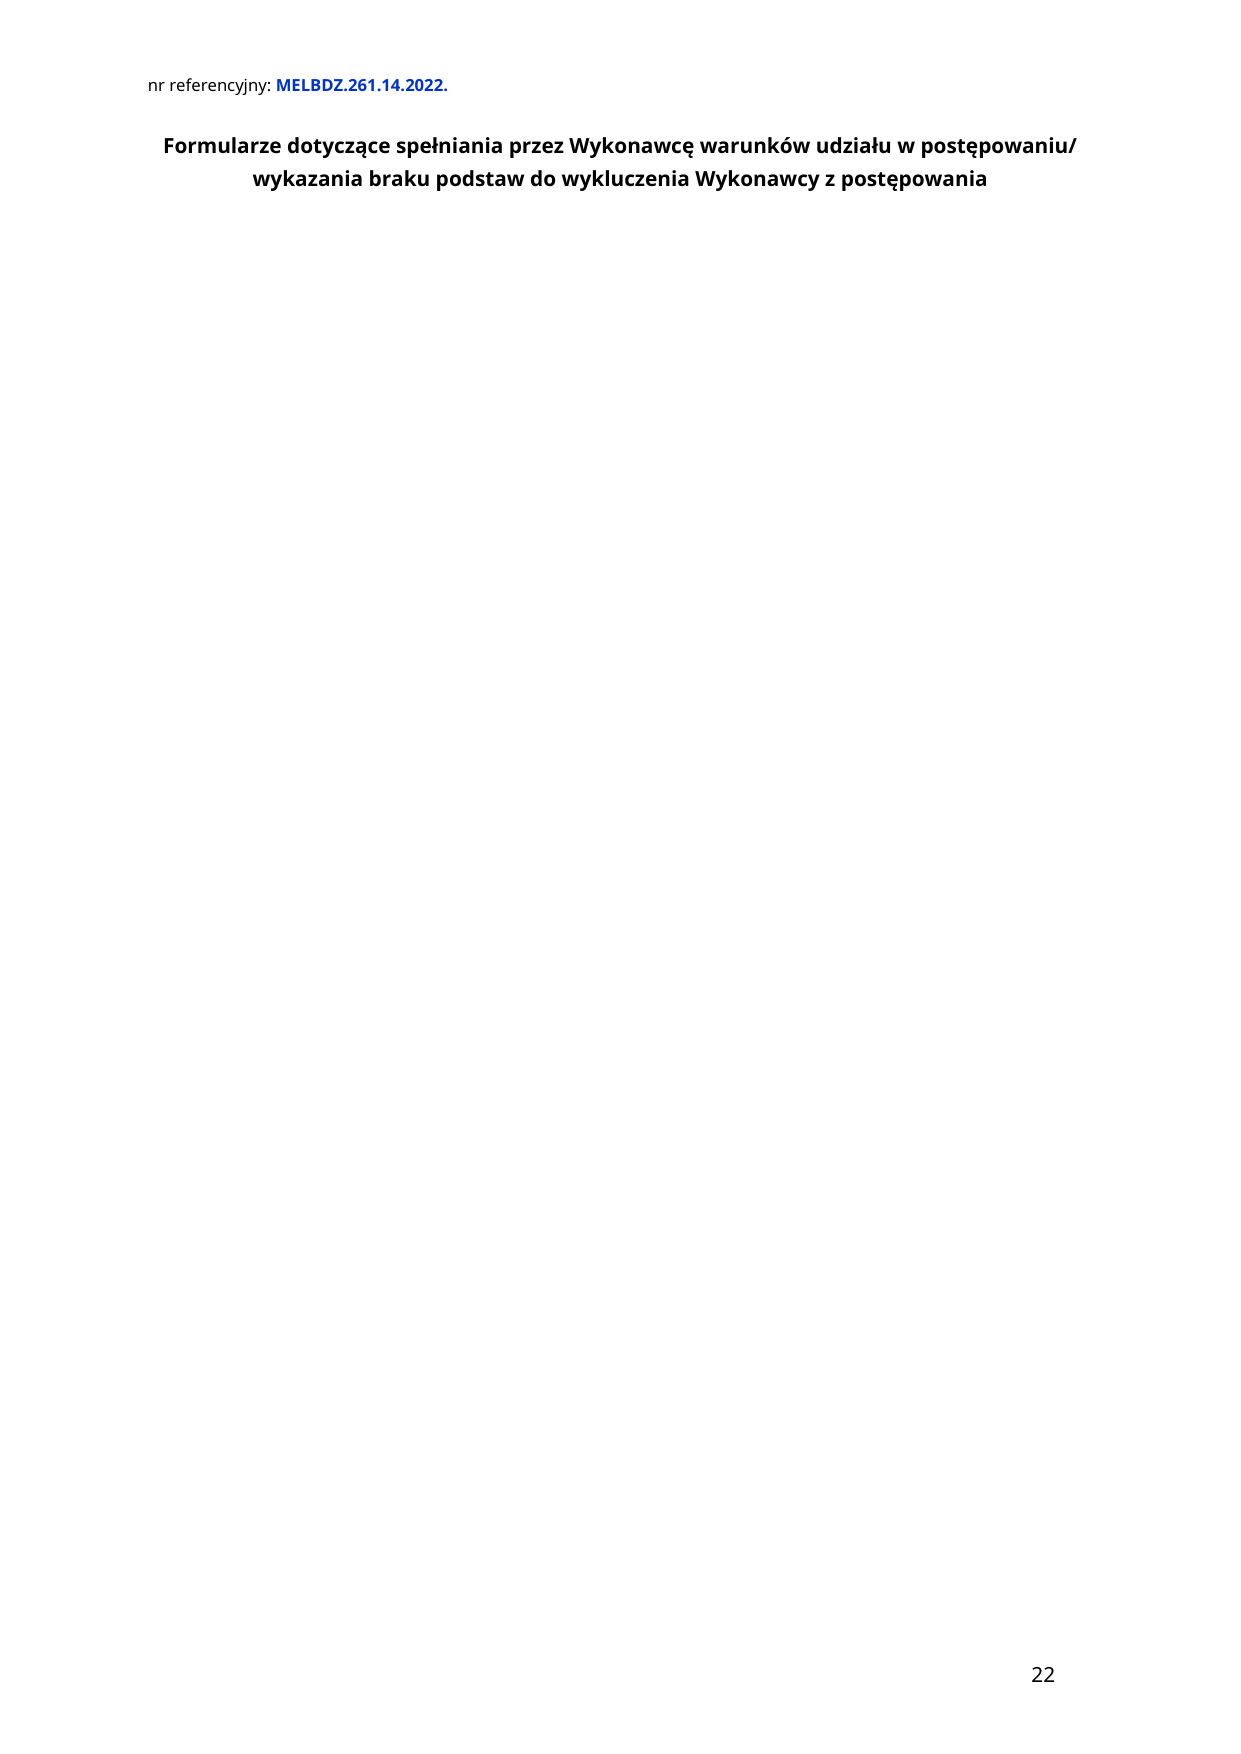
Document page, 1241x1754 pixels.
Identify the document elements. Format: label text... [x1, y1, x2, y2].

text Formularze dotyczące spełniania przez Wykonawcę warunków udziału w postępowaniu/ wykazania braku podstaw do wykluczenia Wykonawcy z postępowania [148, 131, 1092, 192]
